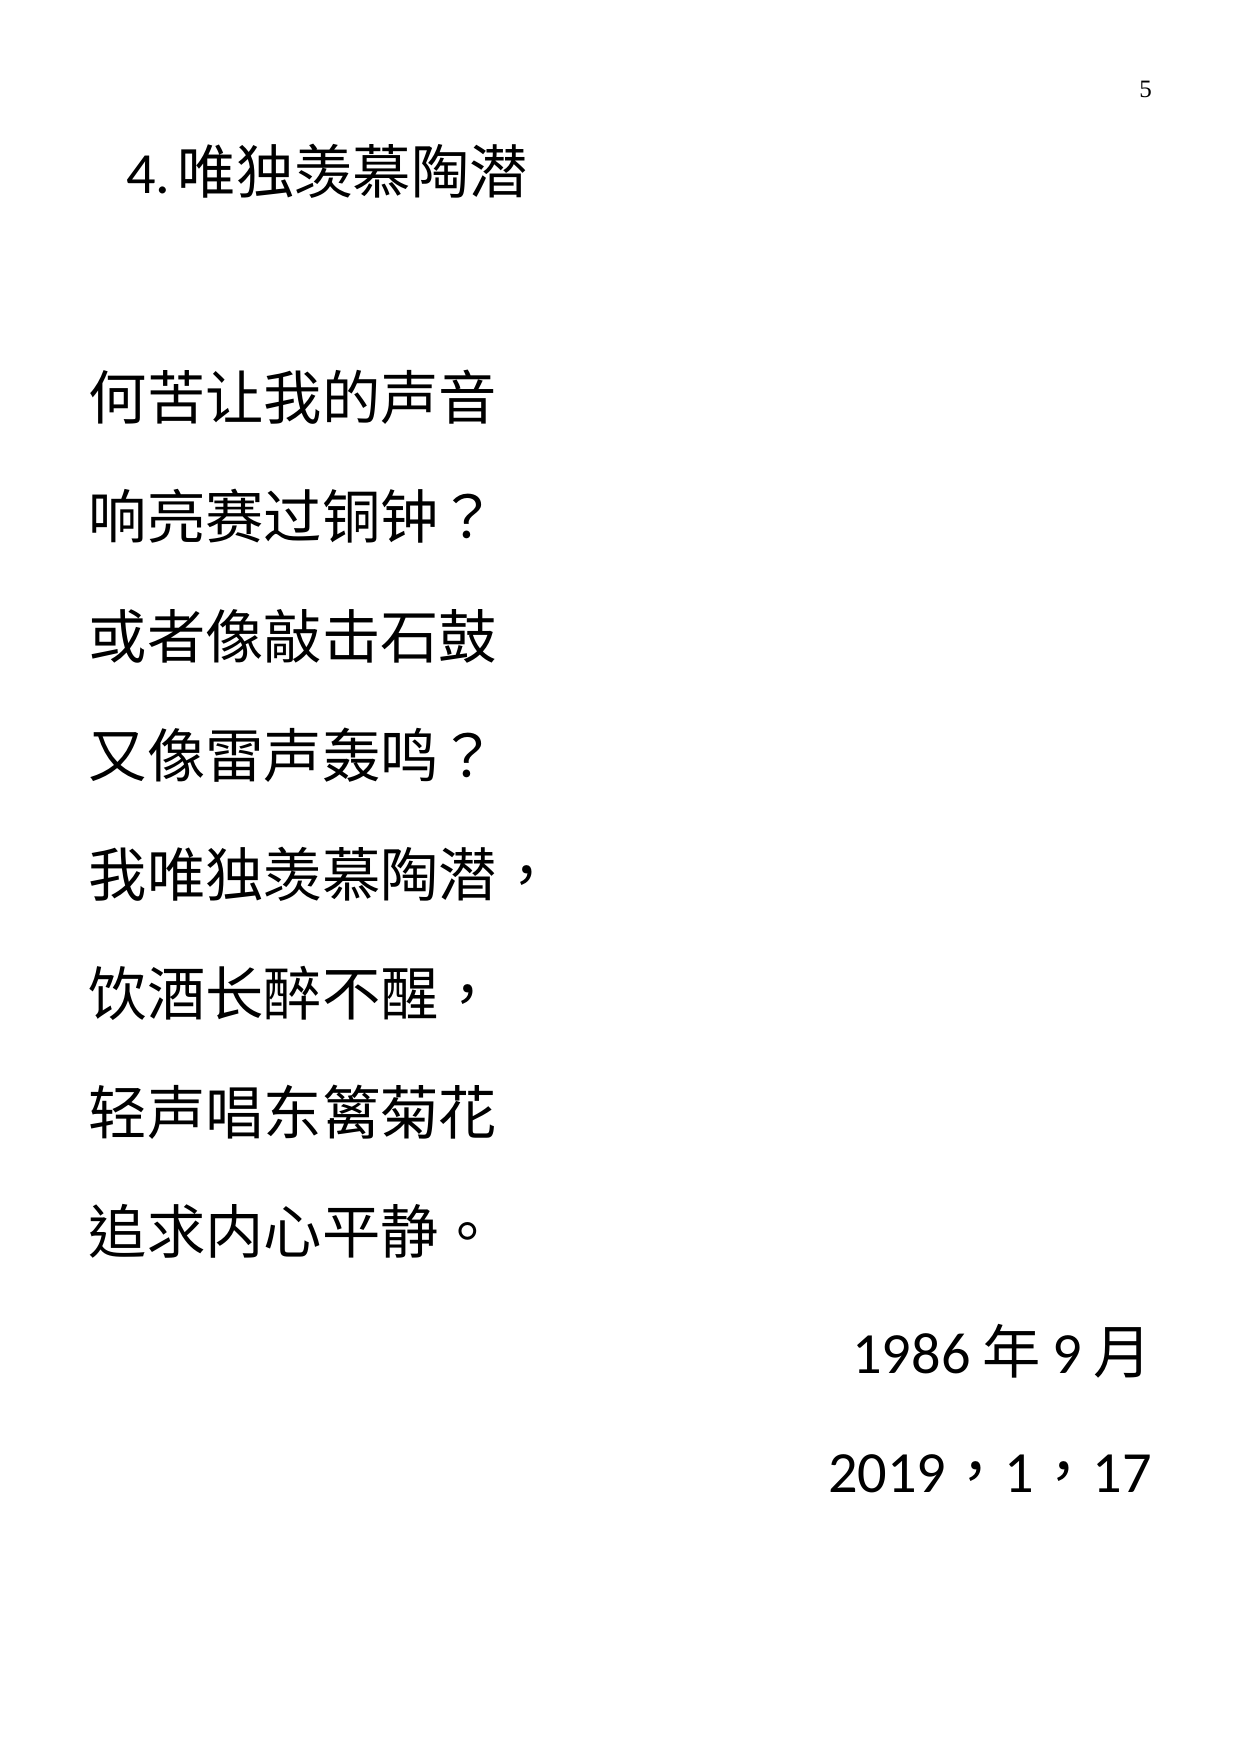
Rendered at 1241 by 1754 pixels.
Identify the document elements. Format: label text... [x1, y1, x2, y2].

text 何苦让我的声音 [89, 357, 1152, 437]
text 1986年9月 [89, 1311, 1152, 1390]
text 轻声唱东篱菊花 [89, 1072, 1152, 1152]
text 追求内心平静。 [89, 1192, 1152, 1271]
text 2019，1，17 [89, 1430, 1152, 1509]
text 我唯独羡慕陶潜， [89, 834, 1152, 913]
list 唯独羡慕陶潜 [126, 131, 1152, 211]
text 响亮赛过铜钟？ [89, 477, 1152, 556]
text 又像雷声轰鸣？ [89, 715, 1152, 794]
text 或者像敲击石鼓 [89, 596, 1152, 675]
text 饮酒长醉不醒， [89, 953, 1152, 1033]
